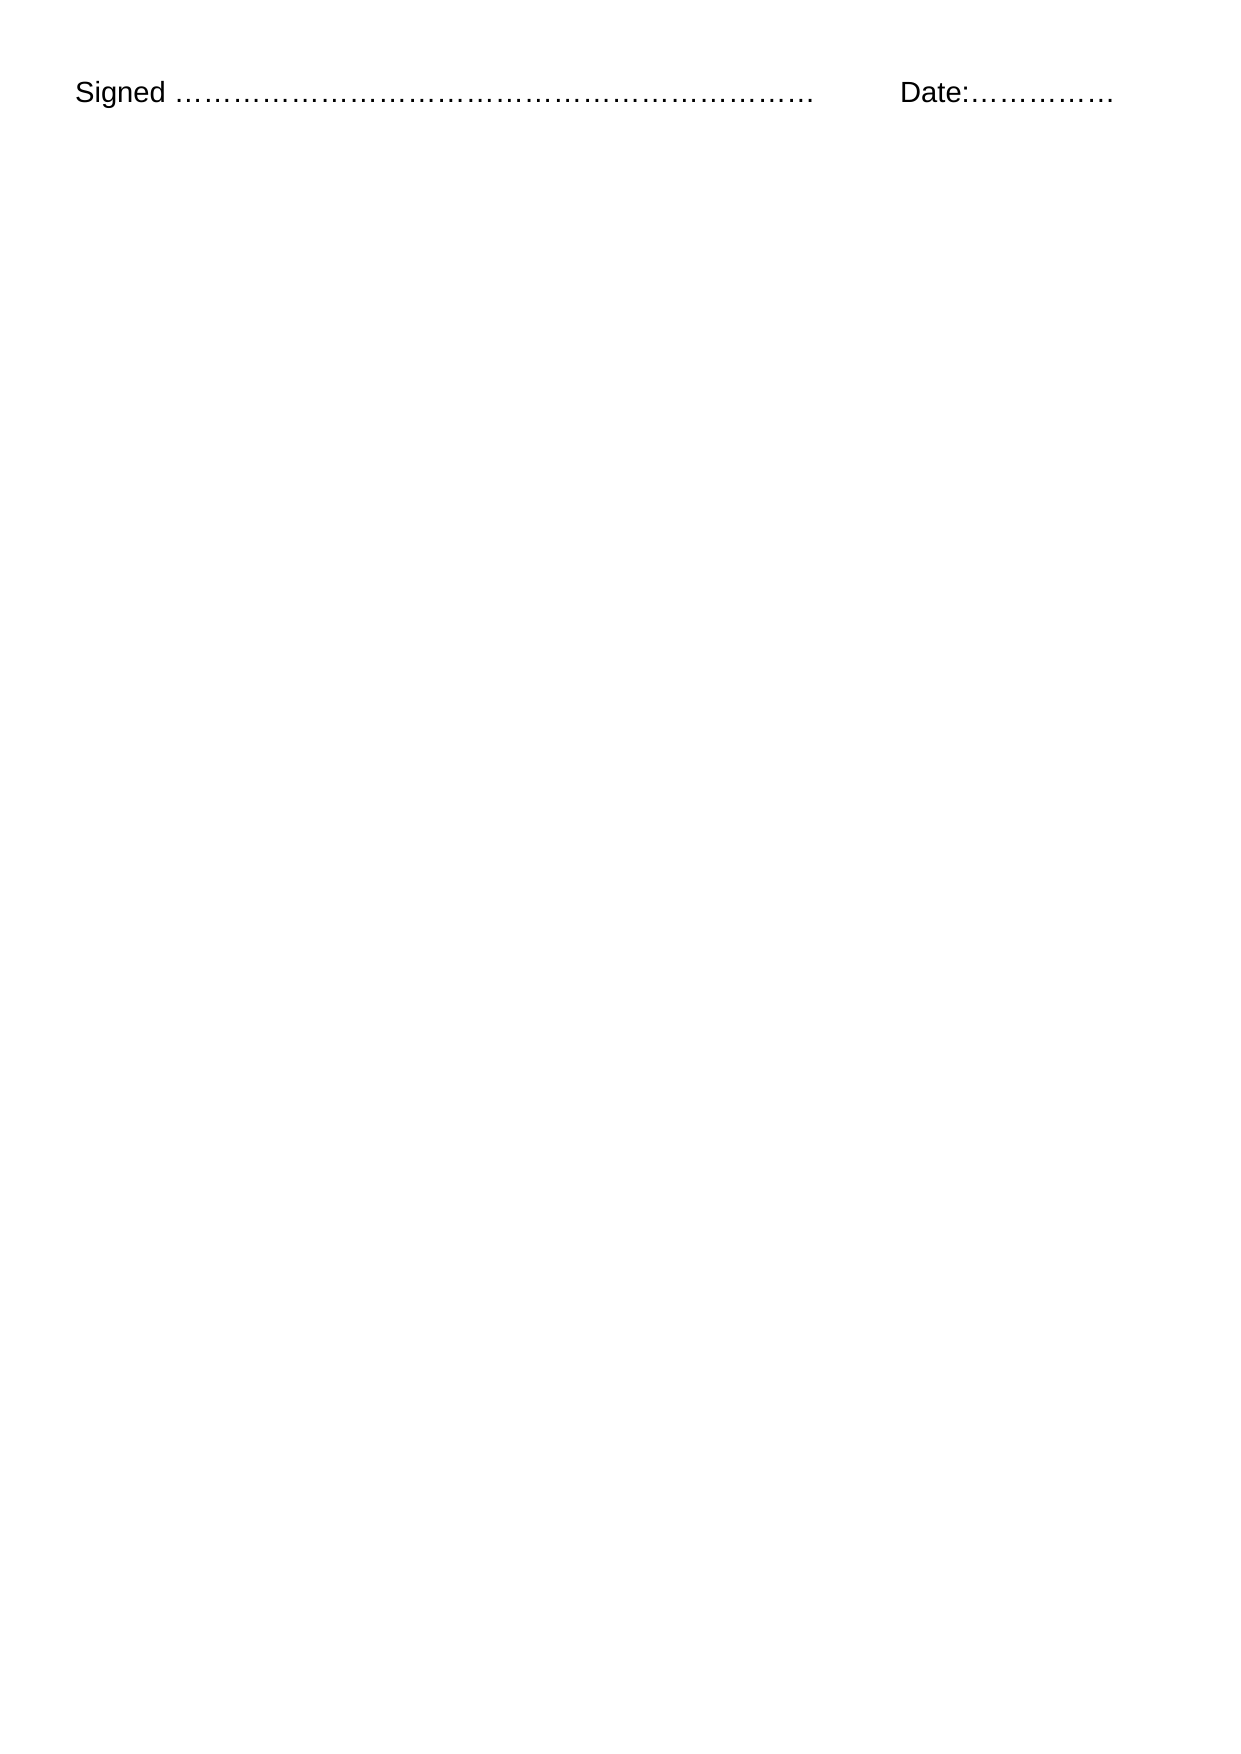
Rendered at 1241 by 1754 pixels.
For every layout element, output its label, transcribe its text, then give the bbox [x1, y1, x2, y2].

text Signed ………………………………………………………… Date:…………… [75, 75, 1165, 108]
